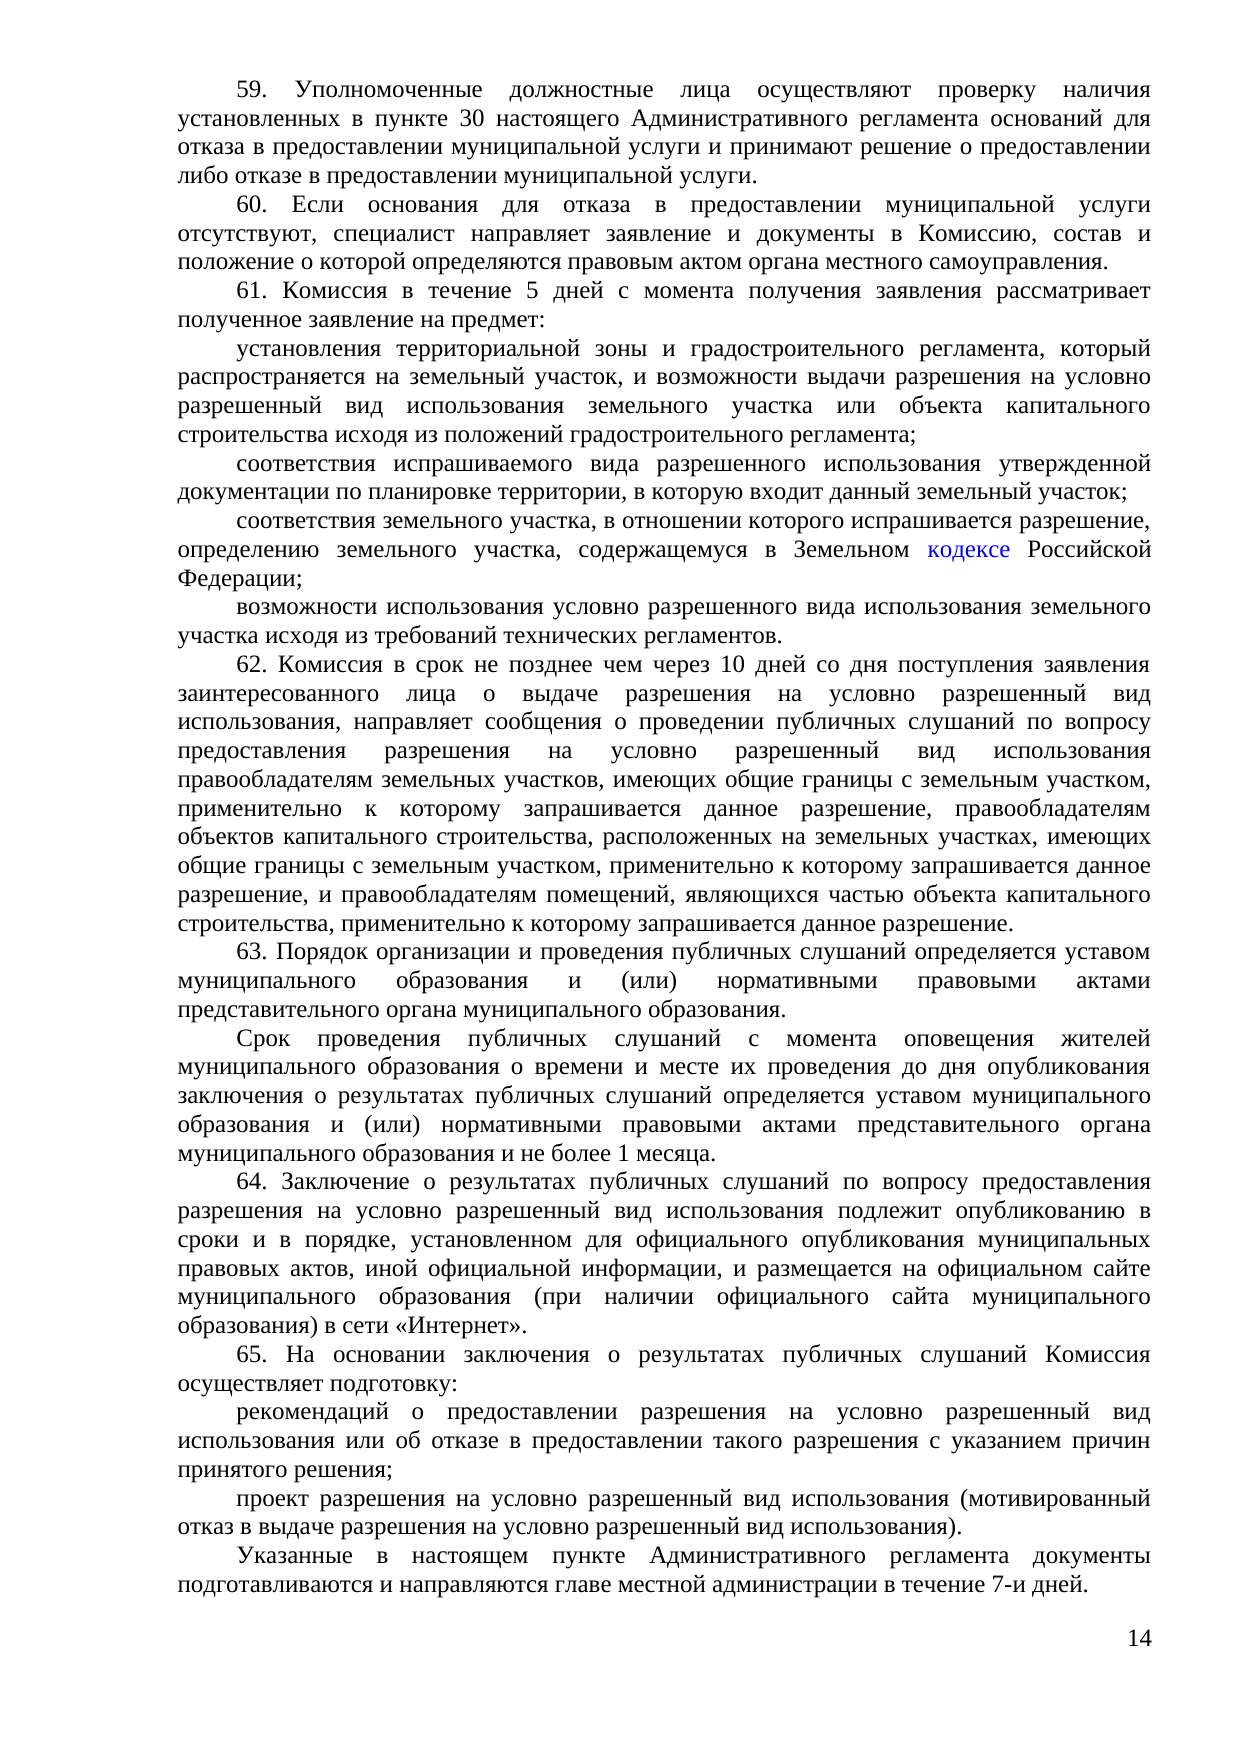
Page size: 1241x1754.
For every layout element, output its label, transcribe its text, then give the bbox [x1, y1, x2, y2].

text установления территориальной зоны и градостроительного регламента, который распространяется на земельный участок, и возможности выдачи разрешения на условно разрешенный вид использования земельного участка или объекта капитального строительства исходя из положений градостроительного регламента; [177, 333, 1152, 448]
text Срок проведения публичных слушаний с момента оповещения жителей муниципального образования о времени и месте их проведения до дня опубликования заключения о результатах публичных слушаний определяется уставом муниципального образования и (или) нормативными правовыми актами представительного органа муниципального образования и не более 1 месяца. [177, 1023, 1152, 1166]
text Указанные в настоящем пункте Административного регламента документы подготавливаются и направляются главе местной администрации в течение 7-и дней. [177, 1540, 1152, 1598]
text рекомендаций о предоставлении разрешения на условно разрешенный вид использования или об отказе в предоставлении такого разрешения с указанием причин принятого решения; [177, 1396, 1152, 1483]
text соответствия испрашиваемого вида разрешенного использования утвержденной документации по планировке территории, в которую входит данный земельный участок; [177, 448, 1152, 505]
text 63. Порядок организации и проведения публичных слушаний определяется уставом муниципального образования и (или) нормативными правовыми актами представительного органа муниципального образования. [177, 936, 1152, 1023]
text 64. Заключение о результатах публичных слушаний по вопросу предоставления разрешения на условно разрешенный вид использования подлежит опубликованию в сроки и в порядке, установленном для официального опубликования муниципальных правовых актов, иной официальной информации, и размещается на официальном сайте муниципального образования (при наличии официального сайта муниципального образования) в сети «Интернет». [177, 1166, 1152, 1339]
text проект разрешения на условно разрешенный вид использования (мотивированный отказ в выдаче разрешения на условно разрешенный вид использования). [177, 1483, 1152, 1540]
text соответствия земельного участка, в отношении которого испрашивается разрешение, определению земельного участка, содержащемуся в Земельном кодексе Российской Федерации; [177, 505, 1152, 591]
text 60. Если основания для отказа в предоставлении муниципальной услуги отсутствуют, специалист направляет заявление и документы в Комиссию, состав и положение о которой определяются правовым актом органа местного самоуправления. [177, 189, 1152, 275]
text 65. На основании заключения о результатах публичных слушаний Комиссия осуществляет подготовку: [177, 1339, 1152, 1396]
text 62. Комиссия в срок не позднее чем через 10 дней со дня поступления заявления заинтересованного лица о выдаче разрешения на условно разрешенный вид использования, направляет сообщения о проведении публичных слушаний по вопросу предоставления разрешения на условно разрешенный вид использования правообладателям земельных участков, имеющих общие границы с земельным участком, применительно к которому запрашивается данное разрешение, правообладателям объектов капитального строительства, расположенных на земельных участках, имеющих общие границы с земельным участком, применительно к которому запрашивается данное разрешение, и правообладателям помещений, являющихся частью объекта капитального строительства, применительно к которому запрашивается данное разрешение. [177, 649, 1152, 936]
text 61. Комиссия в течение 5 дней с момента получения заявления рассматривает полученное заявление на предмет: [177, 275, 1152, 333]
text 59. Уполномоченные должностные лица осуществляют проверку наличия установленных в пункте 30 настоящего Административного регламента оснований для отказа в предоставлении муниципальной услуги и принимают решение о предоставлении либо отказе в предоставлении муниципальной услуги. [177, 74, 1152, 189]
text возможности использования условно разрешенного вида использования земельного участка исходя из требований технических регламентов. [177, 591, 1152, 649]
